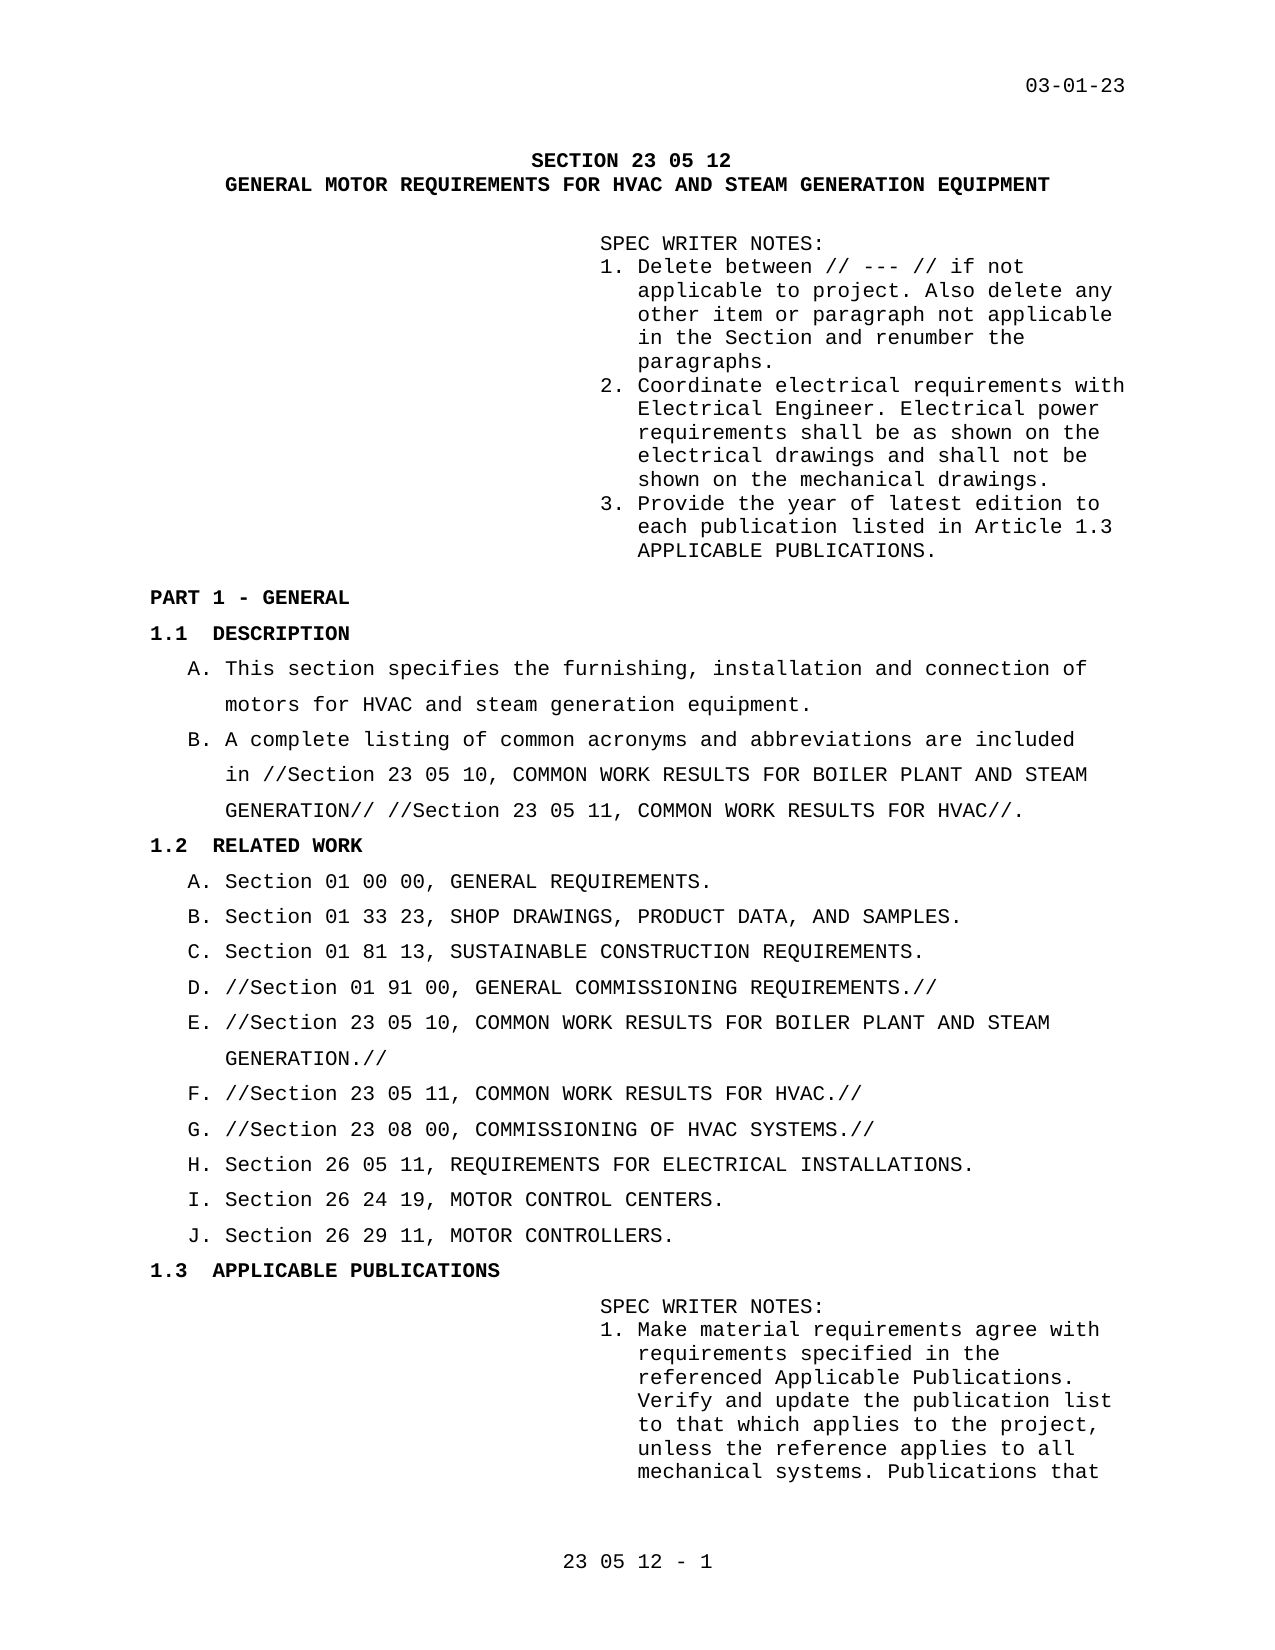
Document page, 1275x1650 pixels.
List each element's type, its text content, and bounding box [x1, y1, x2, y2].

text //Section 23 05 10, COMMON WORK RESULTS FOR BOILER PLANT AND STEAM GENERATION.// [187, 1012, 1125, 1071]
title SECTION 23 05 12 GENERAL MOTOR REQUIREMENTS FOR HVAC AND STEAM GENERATION EQUIPMENT [150, 150, 1125, 197]
text //Section 23 05 11, COMMON WORK RESULTS FOR HVAC.// [187, 1083, 1125, 1107]
text SPEC WRITER NOTES: [600, 233, 1125, 256]
text 3. Provide the year of latest edition to each publication listed in Article 1.3 APPLICABLE PUBLICATIONS. [600, 493, 1125, 564]
text Section 26 05 11, REQUIREMENTS FOR ELECTRICAL INSTALLATIONS. [187, 1154, 1125, 1178]
text This section specifies the furnishing, installation and connection of motors for HVAC and steam generation equipment. [187, 658, 1125, 717]
text A complete listing of common acronyms and abbreviations are included in //Section 23 05 10, COMMON WORK RESULTS FOR BOILER PLANT AND STEAM GENERATION// //Section 23 05 11, COMMON WORK RESULTS FOR HVAC//. [187, 729, 1125, 823]
list APPLICABLE PUBLICATIONS [150, 1260, 1125, 1284]
text Section 26 24 19, MOTOR CONTROL CENTERS. [187, 1189, 1125, 1213]
text Section 01 33 23, SHOP DRAWINGS, PRODUCT DATA, AND SAMPLES. [187, 906, 1125, 930]
text Section 01 00 00, GENERAL REQUIREMENTS. [187, 871, 1125, 894]
text GENERAL [150, 587, 1125, 611]
text Section 01 81 13, SUSTAINABLE CONSTRUCTION REQUIREMENTS. [187, 942, 1125, 965]
text 2. Coordinate electrical requirements with Electrical Engineer. Electrical power requirements shall be as shown on the electrical drawings and shall not be shown on the mechanical drawings. [600, 374, 1125, 493]
list RELATED WORK [150, 835, 1125, 859]
text 1. Delete between // --- // if not applicable to project. Also delete any other item or paragraph not applicable in the Section and renumber the paragraphs. [600, 256, 1125, 374]
text SPEC WRITER NOTES: [600, 1296, 1125, 1319]
text Section 26 29 11, MOTOR CONTROLLERS. [187, 1225, 1125, 1248]
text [600, 1319, 1125, 1485]
list DESCRIPTION [150, 623, 1125, 646]
text //Section 23 08 00, COMMISSIONING OF HVAC SYSTEMS.// [187, 1119, 1125, 1142]
text //Section 01 91 00, GENERAL COMMISSIONING REQUIREMENTS.// [187, 977, 1125, 1001]
